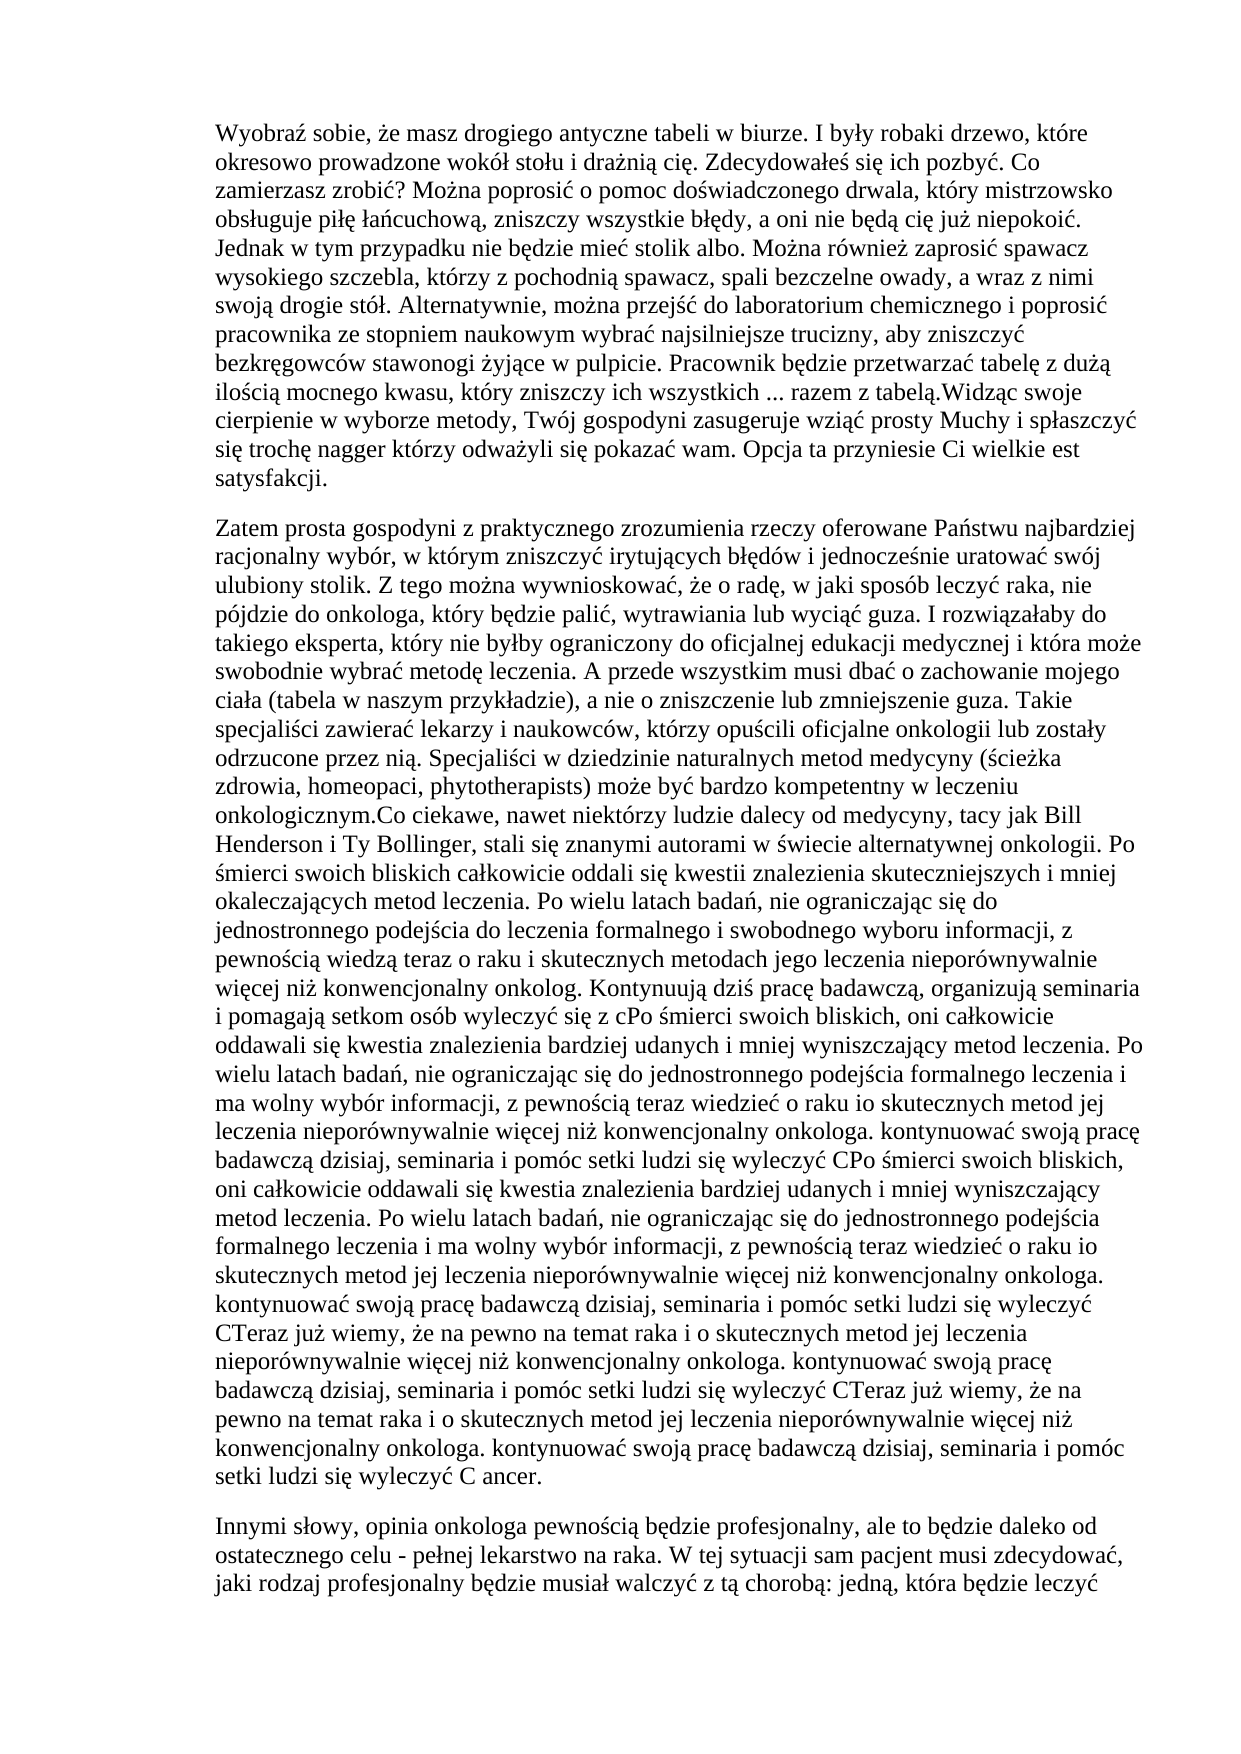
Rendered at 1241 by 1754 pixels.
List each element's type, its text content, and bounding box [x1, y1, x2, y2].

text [215, 1511, 1152, 1597]
text Wyobraź sobie, że masz drogiego antyczne tabeli w biurze. I były robaki drzewo, które okresowo prowadzone wokół stołu i drażnią cię. Zdecydowałeś się ich pozbyć. Co zamierzasz zrobić? Można poprosić o pomoc doświadczonego drwala, który mistrzowsko obsługuje piłę łańcuchową, zniszczy wszystkie błędy, a oni nie będą cię już niepokoić. Jednak w tym przypadku nie będzie mieć stolik albo. Można również zaprosić spawacz wysokiego szczebla, którzy z pochodnią spawacz, spali bezczelne owady, a wraz z nimi swoją drogie stół. Alternatywnie, można przejść do laboratorium chemicznego i poprosić pracownika ze stopniem naukowym wybrać najsilniejsze trucizny, aby zniszczyć bezkręgowców stawonogi żyjące w pulpicie. Pracownik będzie przetwarzać tabelę z dużą ilością mocnego kwasu, który zniszczy ich wszystkich ... razem z tabelą.Widząc swoje cierpienie w wyborze metody, Twój gospodyni zasugeruje wziąć prosty Muchy i spłaszczyć się trochę nagger którzy odważyli się pokazać wam. Opcja ta przyniesie Ci wielkie est satysfakcji. [215, 118, 1152, 492]
text Zatem prosta gospodyni z praktycznego zrozumienia rzeczy oferowane Państwu najbardziej racjonalny wybór, w którym zniszczyć irytujących błędów i jednocześnie uratować swój ulubiony stolik. Z tego można wywnioskować, że o radę, w jaki sposób leczyć raka, nie pójdzie do onkologa, który będzie palić, wytrawiania lub wyciąć guza. I rozwiązałaby do takiego eksperta, który nie byłby ograniczony do oficjalnej edukacji medycznej i która może swobodnie wybrać metodę leczenia. A przede wszystkim musi dbać o zachowanie mojego ciała (tabela w naszym przykładzie), a nie o zniszczenie lub zmniejszenie guza. Takie specjaliści zawierać lekarzy i naukowców, którzy opuścili oficjalne onkologii lub zostały odrzucone przez nią. Specjaliści w dziedzinie naturalnych metod medycyny (ścieżka zdrowia, homeopaci, phytotherapists) może być bardzo kompetentny w leczeniu onkologicznym.Co ciekawe, nawet niektórzy ludzie dalecy od medycyny, tacy jak Bill Henderson i Ty Bollinger, stali się znanymi autorami w świecie alternatywnej onkologii. Po śmierci swoich bliskich całkowicie oddali się kwestii znalezienia skuteczniejszych i mniej okaleczających metod leczenia. Po wielu latach badań, nie ograniczając się do jednostronnego podejścia do leczenia formalnego i swobodnego wyboru informacji, z pewnością wiedzą teraz o raku i skutecznych metodach jego leczenia nieporównywalnie więcej niż konwencjonalny onkolog. Kontynuują dziś pracę badawczą, organizują seminaria i pomagają setkom osób wyleczyć się z cPo śmierci swoich bliskich, oni całkowicie oddawali się kwestia znalezienia bardziej udanych i mniej wyniszczający metod leczenia. Po wielu latach badań, nie ograniczając się do jednostronnego podejścia formalnego leczenia i ma wolny wybór informacji, z pewnością teraz wiedzieć o raku io skutecznych metod jej leczenia nieporównywalnie więcej niż konwencjonalny onkologa. kontynuować swoją pracę badawczą dzisiaj, seminaria i pomóc setki ludzi się wyleczyć CPo śmierci swoich bliskich, oni całkowicie oddawali się kwestia znalezienia bardziej udanych i mniej wyniszczający metod leczenia. Po wielu latach badań, nie ograniczając się do jednostronnego podejścia formalnego leczenia i ma wolny wybór informacji, z pewnością teraz wiedzieć o raku io skutecznych metod jej leczenia nieporównywalnie więcej niż konwencjonalny onkologa. kontynuować swoją pracę badawczą dzisiaj, seminaria i pomóc setki ludzi się wyleczyć CTeraz już wiemy, że na pewno na temat raka i o skutecznych metod jej leczenia nieporównywalnie więcej niż konwencjonalny onkologa. kontynuować swoją pracę badawczą dzisiaj, seminaria i pomóc setki ludzi się wyleczyć CTeraz już wiemy, że na pewno na temat raka i o skutecznych metod jej leczenia nieporównywalnie więcej niż konwencjonalny onkologa. kontynuować swoją pracę badawczą dzisiaj, seminaria i pomóc setki ludzi się wyleczyć C ancer. [215, 513, 1152, 1490]
